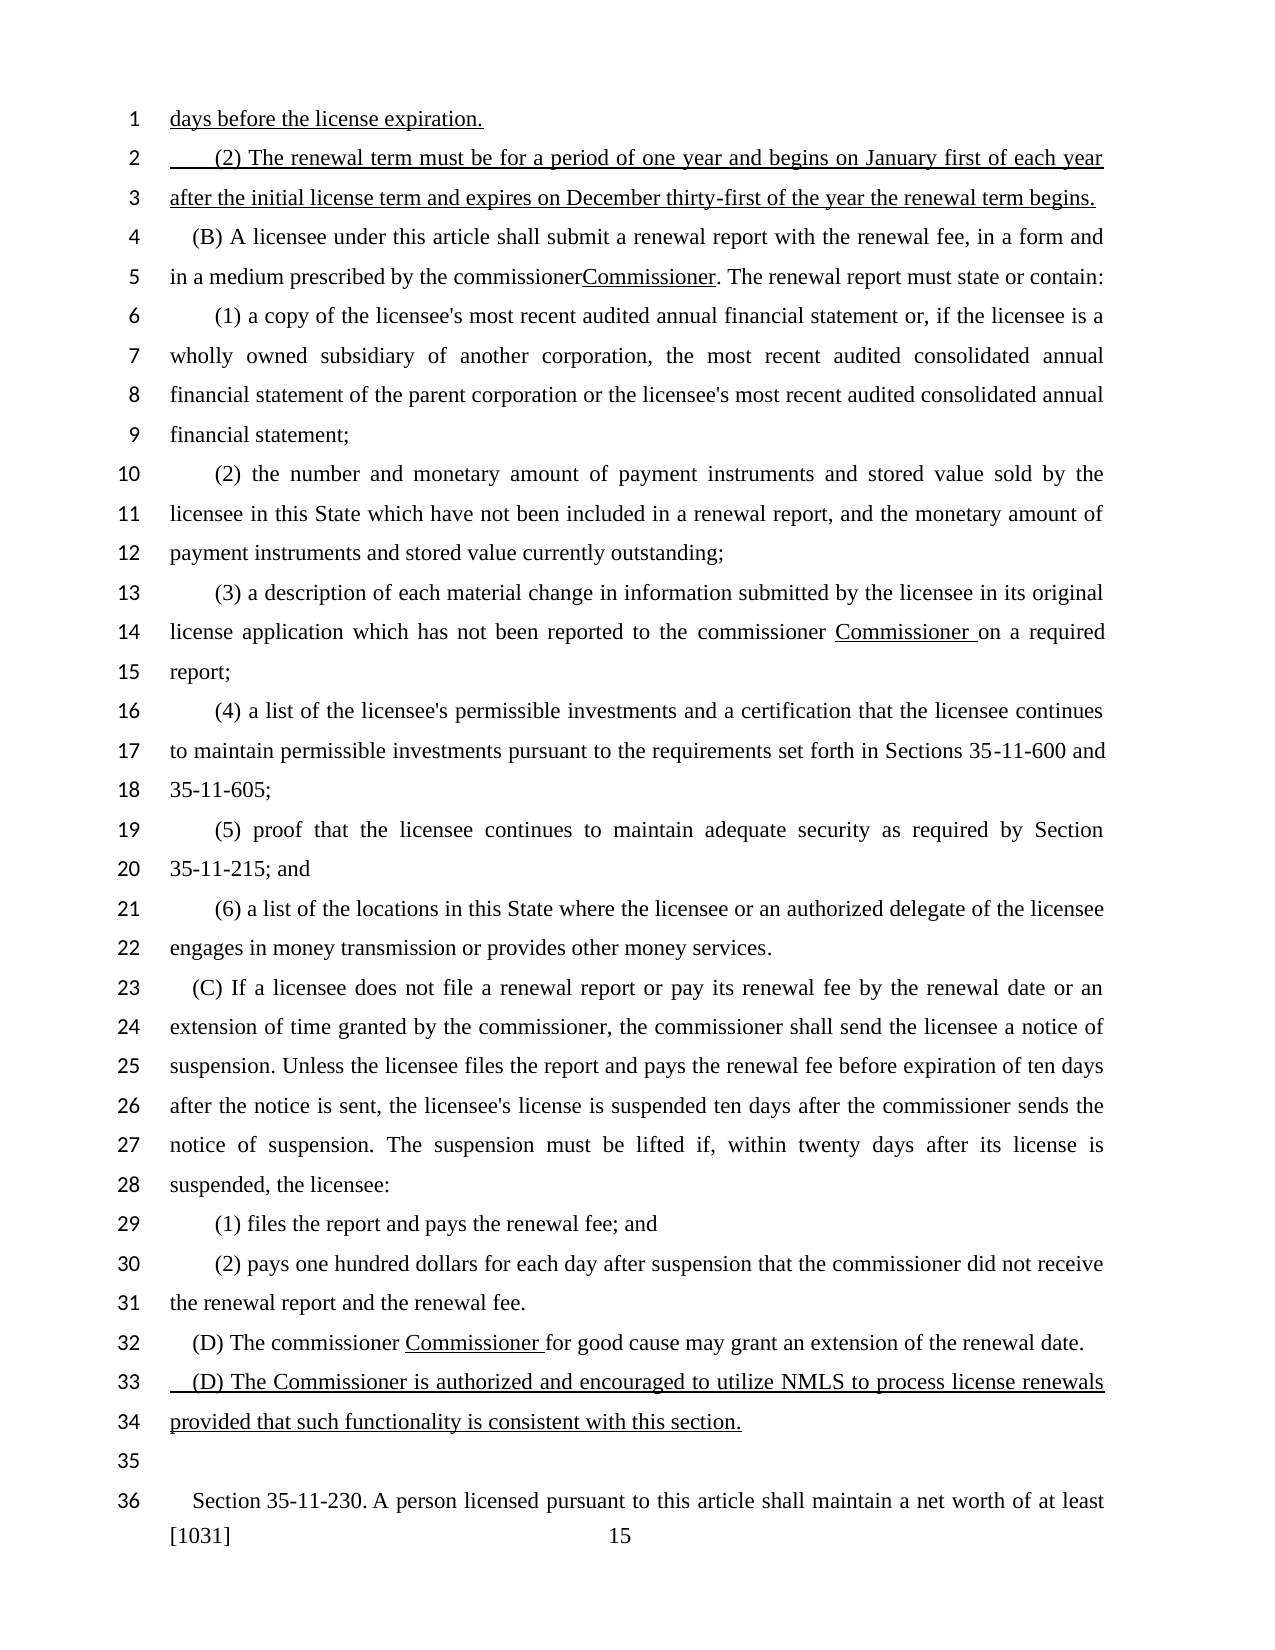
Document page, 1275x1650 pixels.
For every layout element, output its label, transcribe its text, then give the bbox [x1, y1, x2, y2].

text (1) a copy of the licensee's most recent audited annual financial statement or, if the licensee is a wholly owned subsidiary of another corporation, the most recent audited consolidated annual financial statement of the parent corporation or the licensee's most recent audited consolidated annual financial statement; [169, 302, 1106, 447]
text (2) the number and monetary amount of payment instruments and stored value sold by the licensee in this State which have not been included in a renewal report, and the monetary amount of payment instruments and stored value currently outstanding; [169, 460, 1106, 566]
text (D) The Commissioner is authorized and encouraged to utilize NMLS to process license renewals provided that such functionality is consistent with this section. [169, 1368, 1106, 1434]
text (2) The renewal term must be for a period of one year and begins on January first of each year after the initial license term and expires on December thirty‑first of the year the renewal term begins. [169, 144, 1106, 210]
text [169, 105, 1106, 131]
text (D) The commissioner Commissioner for good cause may grant an extension of the renewal date. [169, 1329, 1106, 1355]
text (B) A licensee under this article shall submit a renewal report with the renewal fee, in a form and in a medium prescribed by the commissionerCommissioner. The renewal report must state or contain: [169, 223, 1106, 289]
text (C) If a licensee does not file a renewal report or pay its renewal fee by the renewal date or an extension of time granted by the commissioner, the commissioner shall send the licensee a notice of suspension. Unless the licensee files the report and pays the renewal fee before expiration of ten days after the notice is sent, the licensee's license is suspended ten days after the commissioner sends the notice of suspension. The suspension must be lifted if, within twenty days after its license is suspended, the licensee: [169, 973, 1106, 1197]
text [169, 1487, 1106, 1513]
text (5) proof that the licensee continues to maintain adequate security as required by Section 35‑11‑215; and [169, 816, 1106, 881]
text (6) a list of the locations in this State where the licensee or an authorized delegate of the licensee engages in money transmission or provides other money services. [169, 894, 1106, 960]
text (4) a list of the licensee's permissible investments and a certification that the licensee continues to maintain permissible investments pursuant to the requirements set forth in Sections 35‑11‑600 and 35-11‑605; [169, 697, 1106, 802]
text (3) a description of each material change in information submitted by the licensee in its original license application which has not been reported to the commissioner Commissioner on a required report; [169, 579, 1106, 684]
text (1) files the report and pays the renewal fee; and [169, 1210, 1106, 1237]
text (2) pays one hundred dollars for each day after suspension that the commissioner did not receive the renewal report and the renewal fee. [169, 1250, 1106, 1316]
